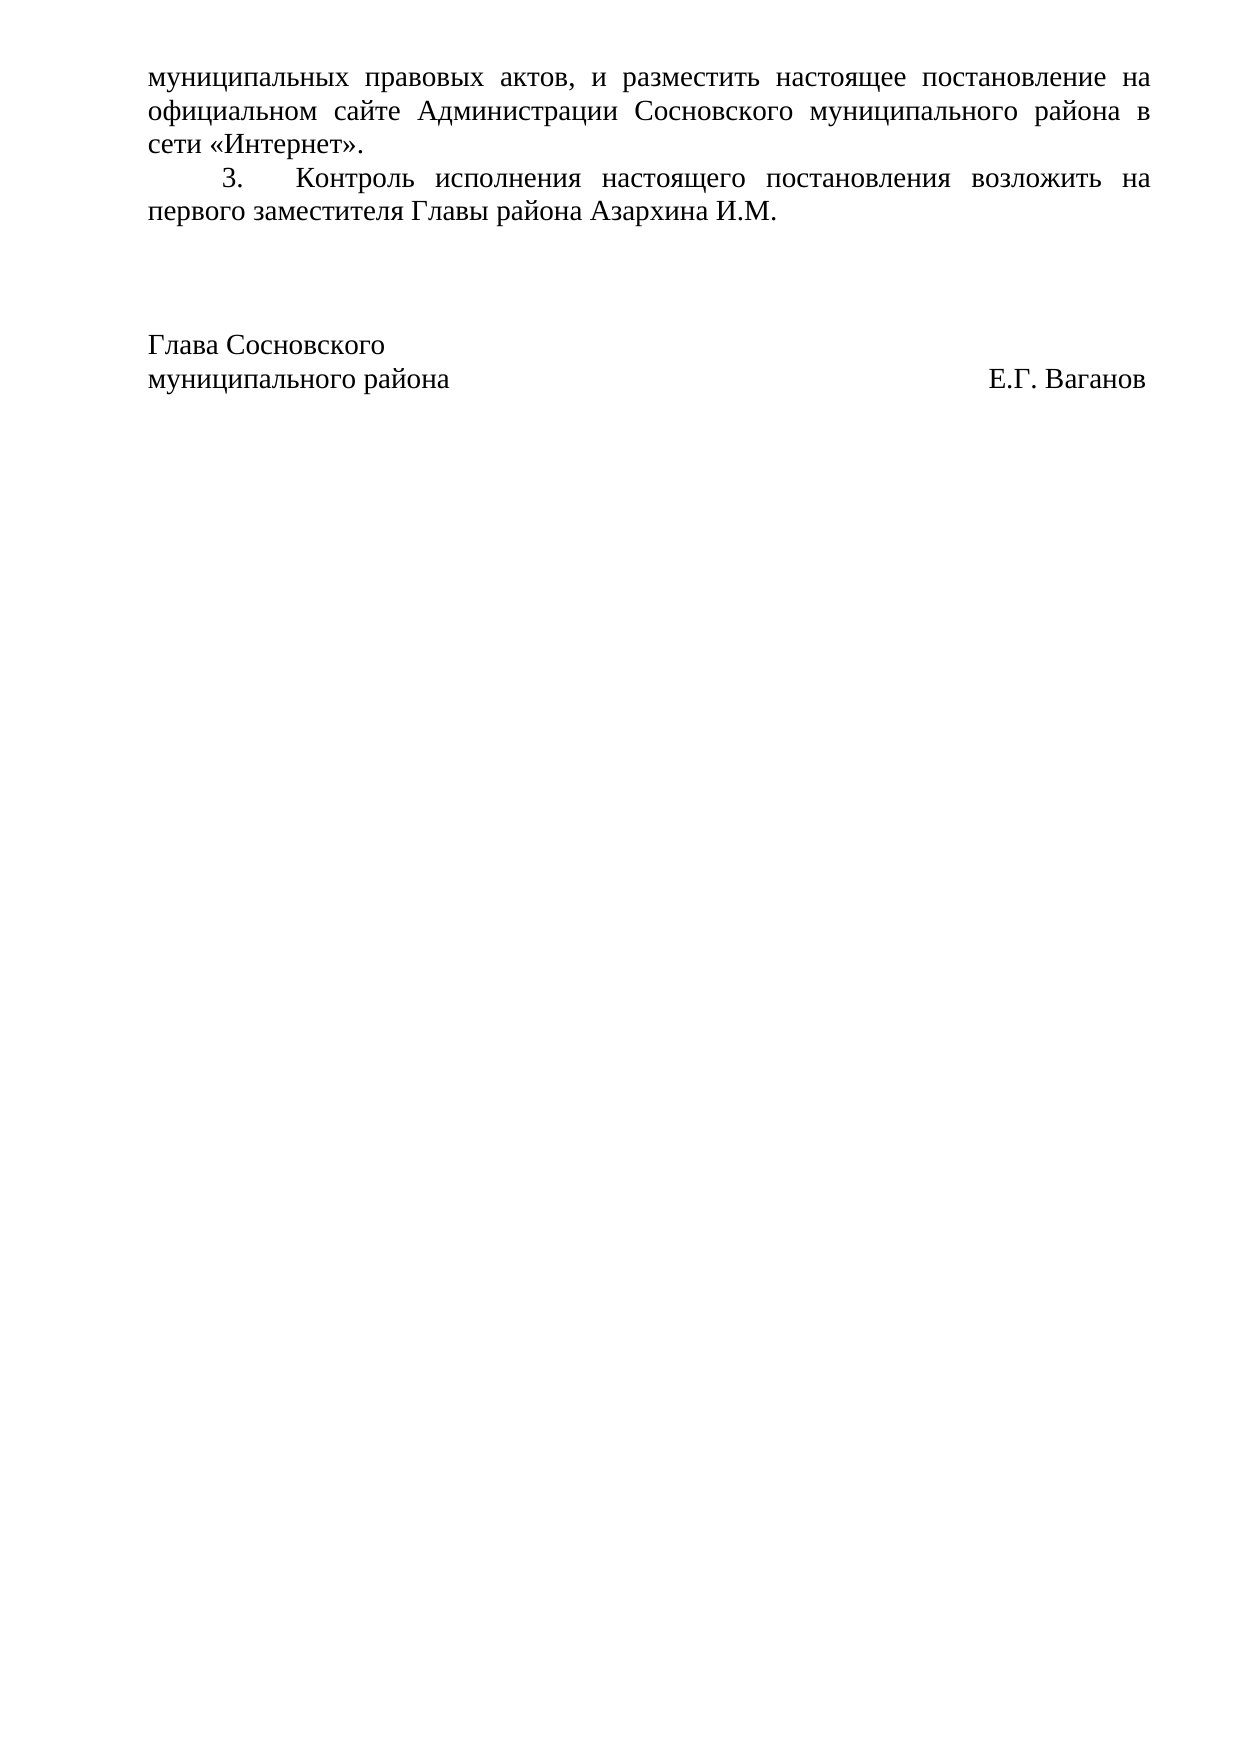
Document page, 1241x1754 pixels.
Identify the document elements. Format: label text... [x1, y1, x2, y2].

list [148, 59, 1152, 160]
list Контроль исполнения настоящего постановления возложить на первого заместителя Главы района Азархина И.М. [148, 160, 1152, 227]
text муниципального района Е.Г. Ваганов [148, 361, 1152, 394]
text Глава Сосновского [148, 327, 1152, 361]
